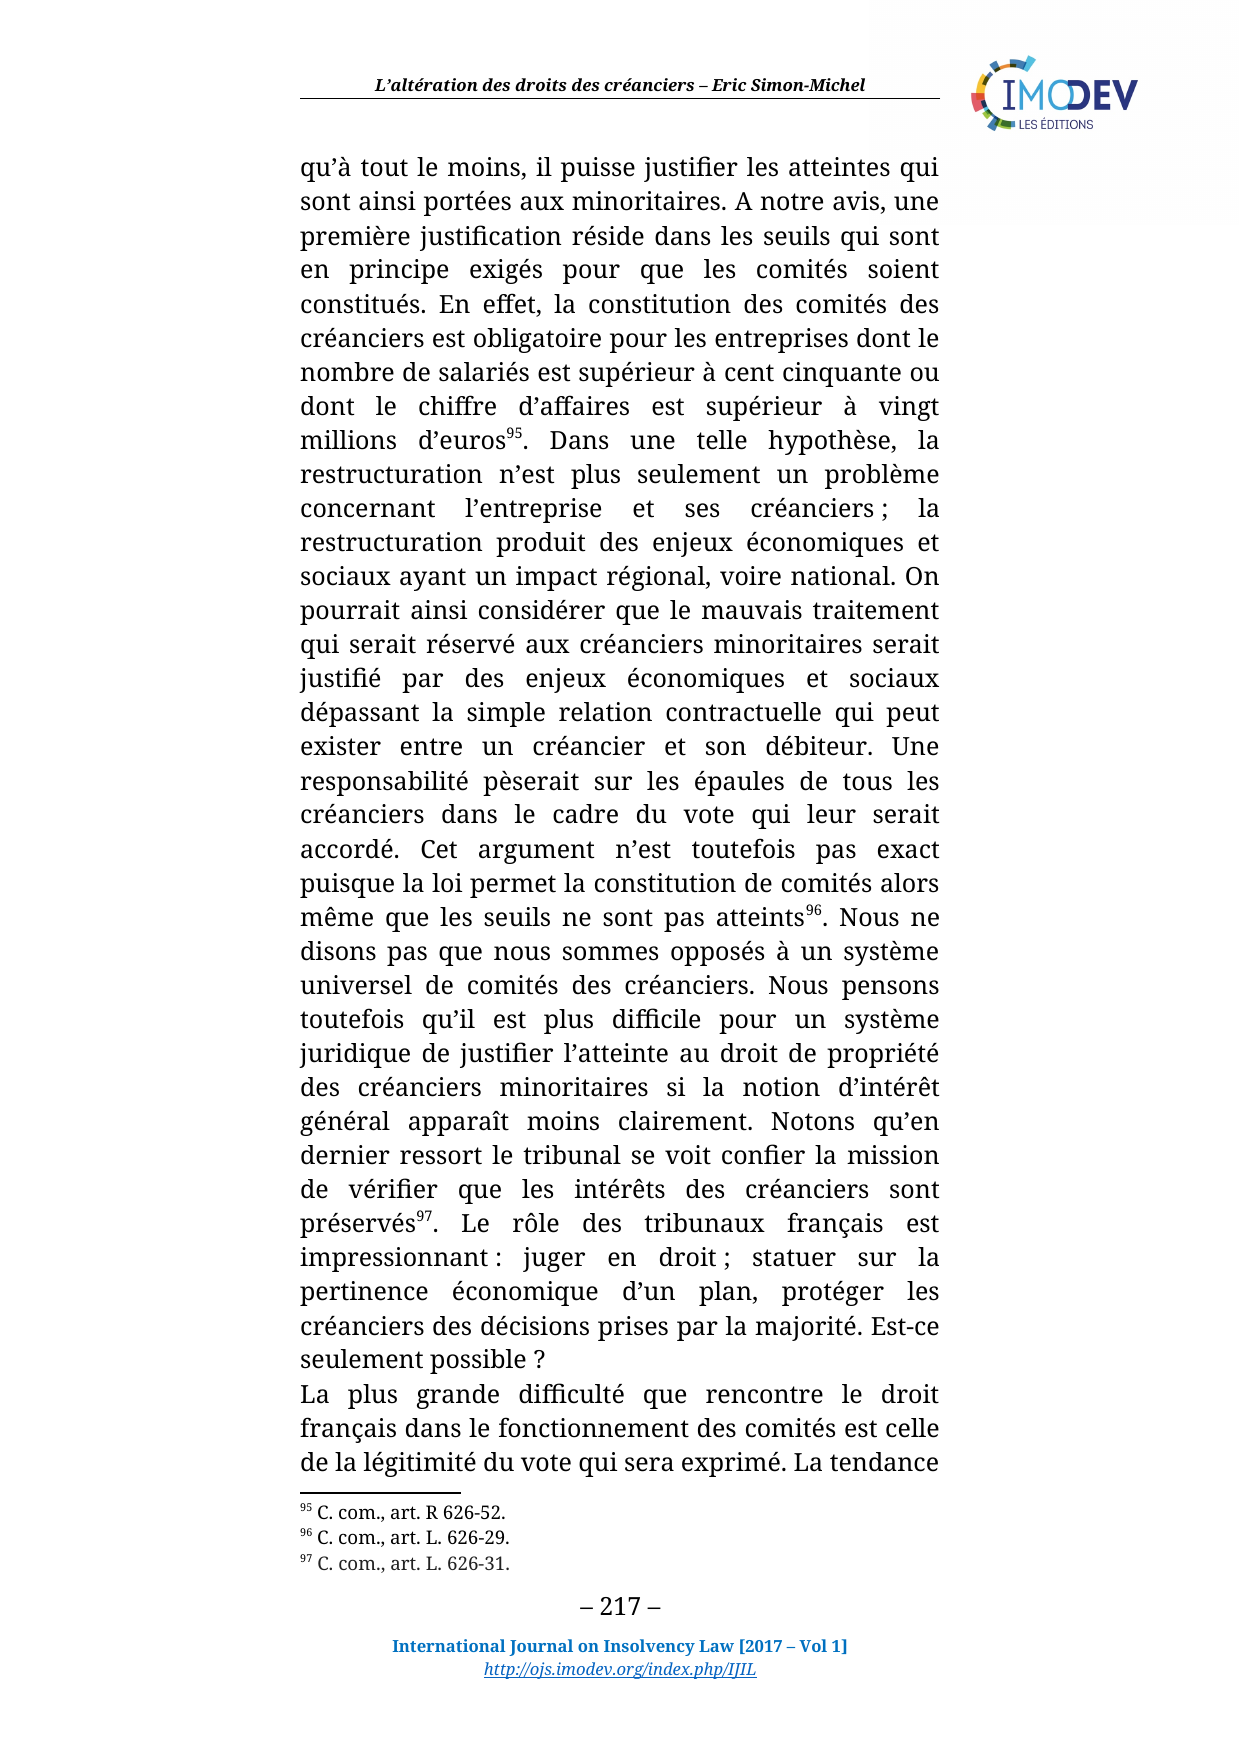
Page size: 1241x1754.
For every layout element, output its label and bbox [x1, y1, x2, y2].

text [300, 1376, 940, 1478]
picture [868, 0, 1240, 225]
text [300, 150, 940, 1376]
